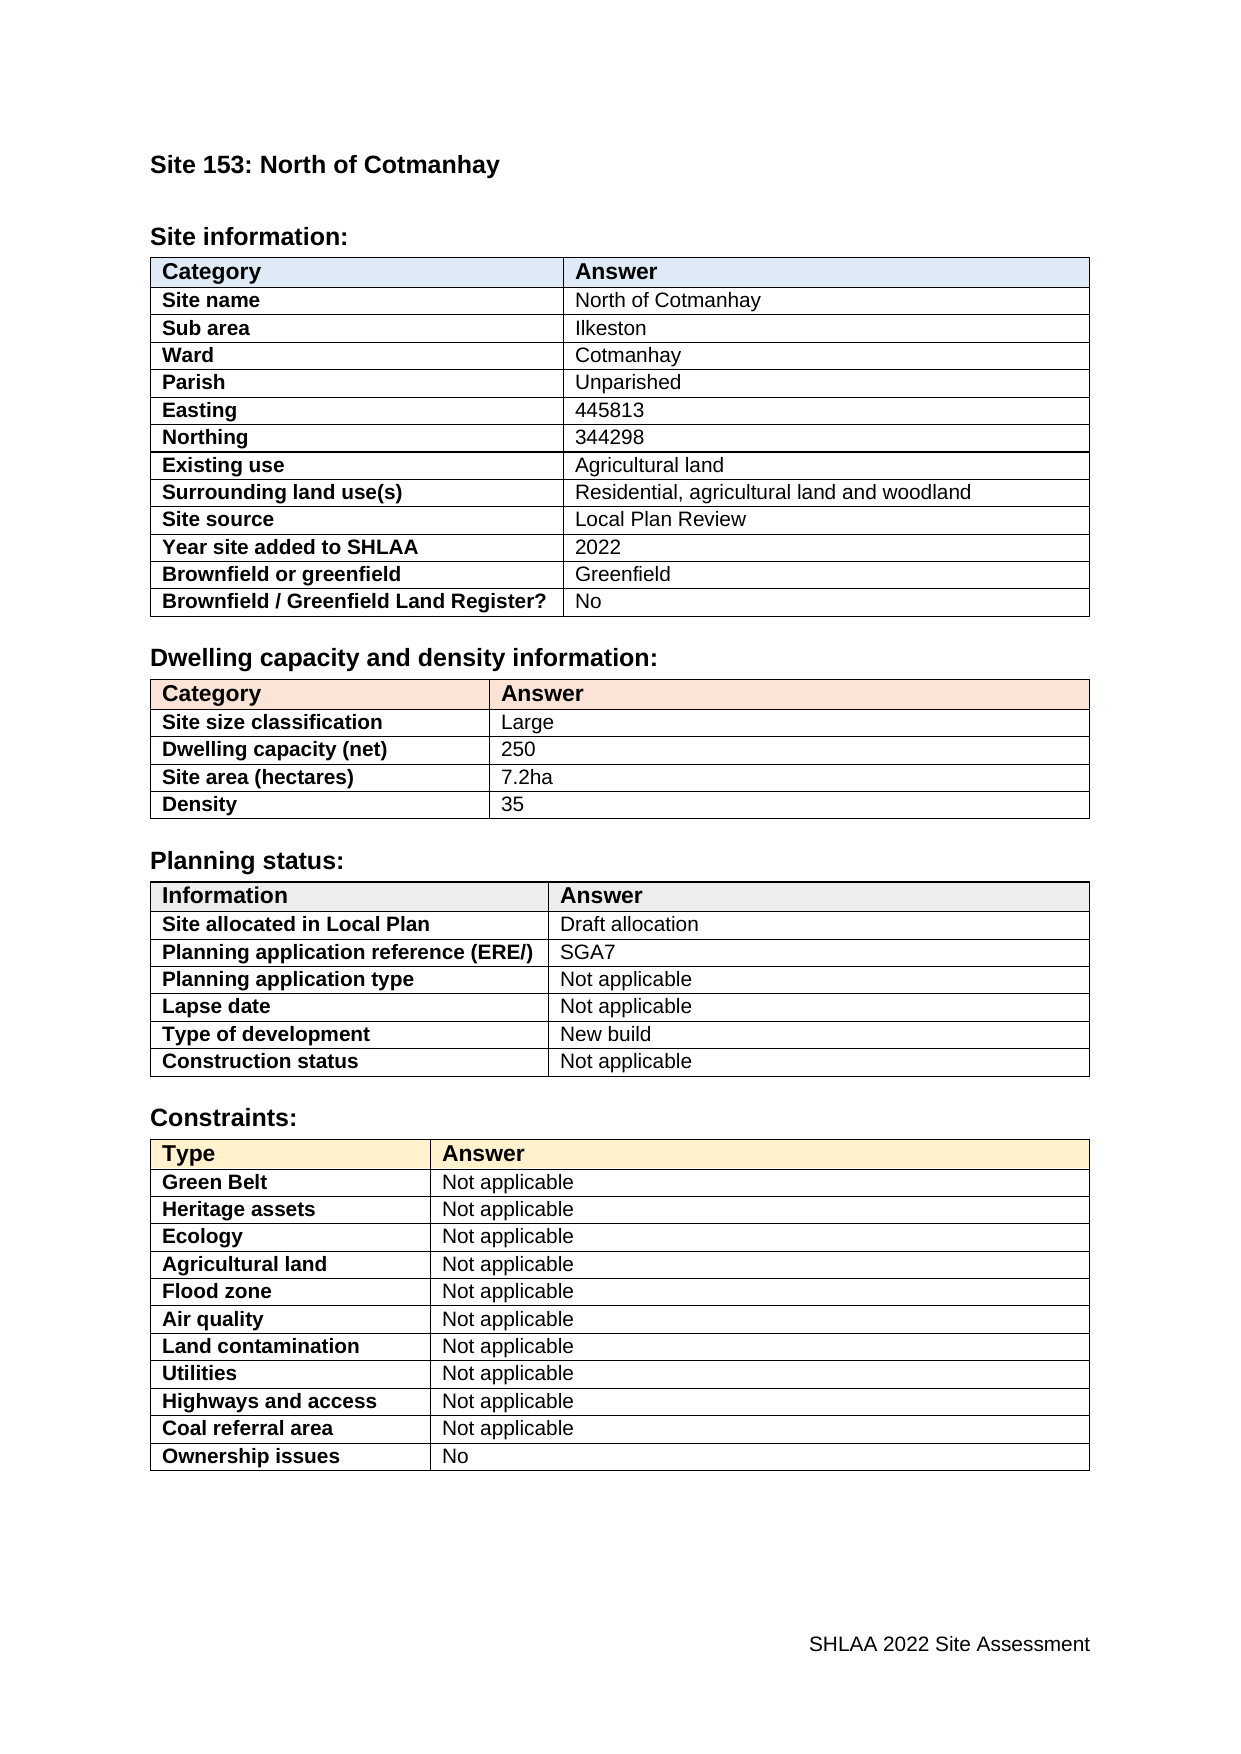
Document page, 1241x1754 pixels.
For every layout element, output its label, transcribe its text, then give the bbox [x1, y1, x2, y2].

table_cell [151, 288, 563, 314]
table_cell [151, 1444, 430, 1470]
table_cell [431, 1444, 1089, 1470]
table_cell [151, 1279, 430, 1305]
subtitle Constraints: [150, 1103, 1090, 1132]
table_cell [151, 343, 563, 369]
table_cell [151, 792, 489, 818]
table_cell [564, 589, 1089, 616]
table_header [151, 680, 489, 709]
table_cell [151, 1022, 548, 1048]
subtitle Planning status: [150, 846, 1090, 874]
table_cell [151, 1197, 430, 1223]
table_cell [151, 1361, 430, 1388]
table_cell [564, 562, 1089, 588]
subtitle Site information: [150, 221, 1090, 250]
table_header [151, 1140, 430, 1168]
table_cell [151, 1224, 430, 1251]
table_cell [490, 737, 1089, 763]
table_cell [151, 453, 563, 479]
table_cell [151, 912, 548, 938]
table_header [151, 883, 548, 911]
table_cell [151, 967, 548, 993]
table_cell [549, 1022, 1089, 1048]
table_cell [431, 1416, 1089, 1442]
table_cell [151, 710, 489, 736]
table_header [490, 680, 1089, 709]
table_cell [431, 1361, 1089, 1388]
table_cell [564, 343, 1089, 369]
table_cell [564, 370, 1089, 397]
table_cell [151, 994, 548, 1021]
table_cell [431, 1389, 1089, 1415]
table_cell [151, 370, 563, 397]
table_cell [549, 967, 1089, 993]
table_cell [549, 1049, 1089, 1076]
subtitle Site 153: North of Cotmanhay [150, 150, 1090, 179]
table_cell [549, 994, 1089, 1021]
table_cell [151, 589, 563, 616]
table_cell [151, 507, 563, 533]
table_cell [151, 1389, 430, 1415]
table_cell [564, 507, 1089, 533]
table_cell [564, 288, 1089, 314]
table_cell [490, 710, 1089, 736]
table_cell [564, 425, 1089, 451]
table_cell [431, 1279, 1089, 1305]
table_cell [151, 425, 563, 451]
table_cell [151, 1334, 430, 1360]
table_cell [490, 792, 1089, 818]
subtitle Dwelling capacity and density information: [150, 643, 1090, 672]
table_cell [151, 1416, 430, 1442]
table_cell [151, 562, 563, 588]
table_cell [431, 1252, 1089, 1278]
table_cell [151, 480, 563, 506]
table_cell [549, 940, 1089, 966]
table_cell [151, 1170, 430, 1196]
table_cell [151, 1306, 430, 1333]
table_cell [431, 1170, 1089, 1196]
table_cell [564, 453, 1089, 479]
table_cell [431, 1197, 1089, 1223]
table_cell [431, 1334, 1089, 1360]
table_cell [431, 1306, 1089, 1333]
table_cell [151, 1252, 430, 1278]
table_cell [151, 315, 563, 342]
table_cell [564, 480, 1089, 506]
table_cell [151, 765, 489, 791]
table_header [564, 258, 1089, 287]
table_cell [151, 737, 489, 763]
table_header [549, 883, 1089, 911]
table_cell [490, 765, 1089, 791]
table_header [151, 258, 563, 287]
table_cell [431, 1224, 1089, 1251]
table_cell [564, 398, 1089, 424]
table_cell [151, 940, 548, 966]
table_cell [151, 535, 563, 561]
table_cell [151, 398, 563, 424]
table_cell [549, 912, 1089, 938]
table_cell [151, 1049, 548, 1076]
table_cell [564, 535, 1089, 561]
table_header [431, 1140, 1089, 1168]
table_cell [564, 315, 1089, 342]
